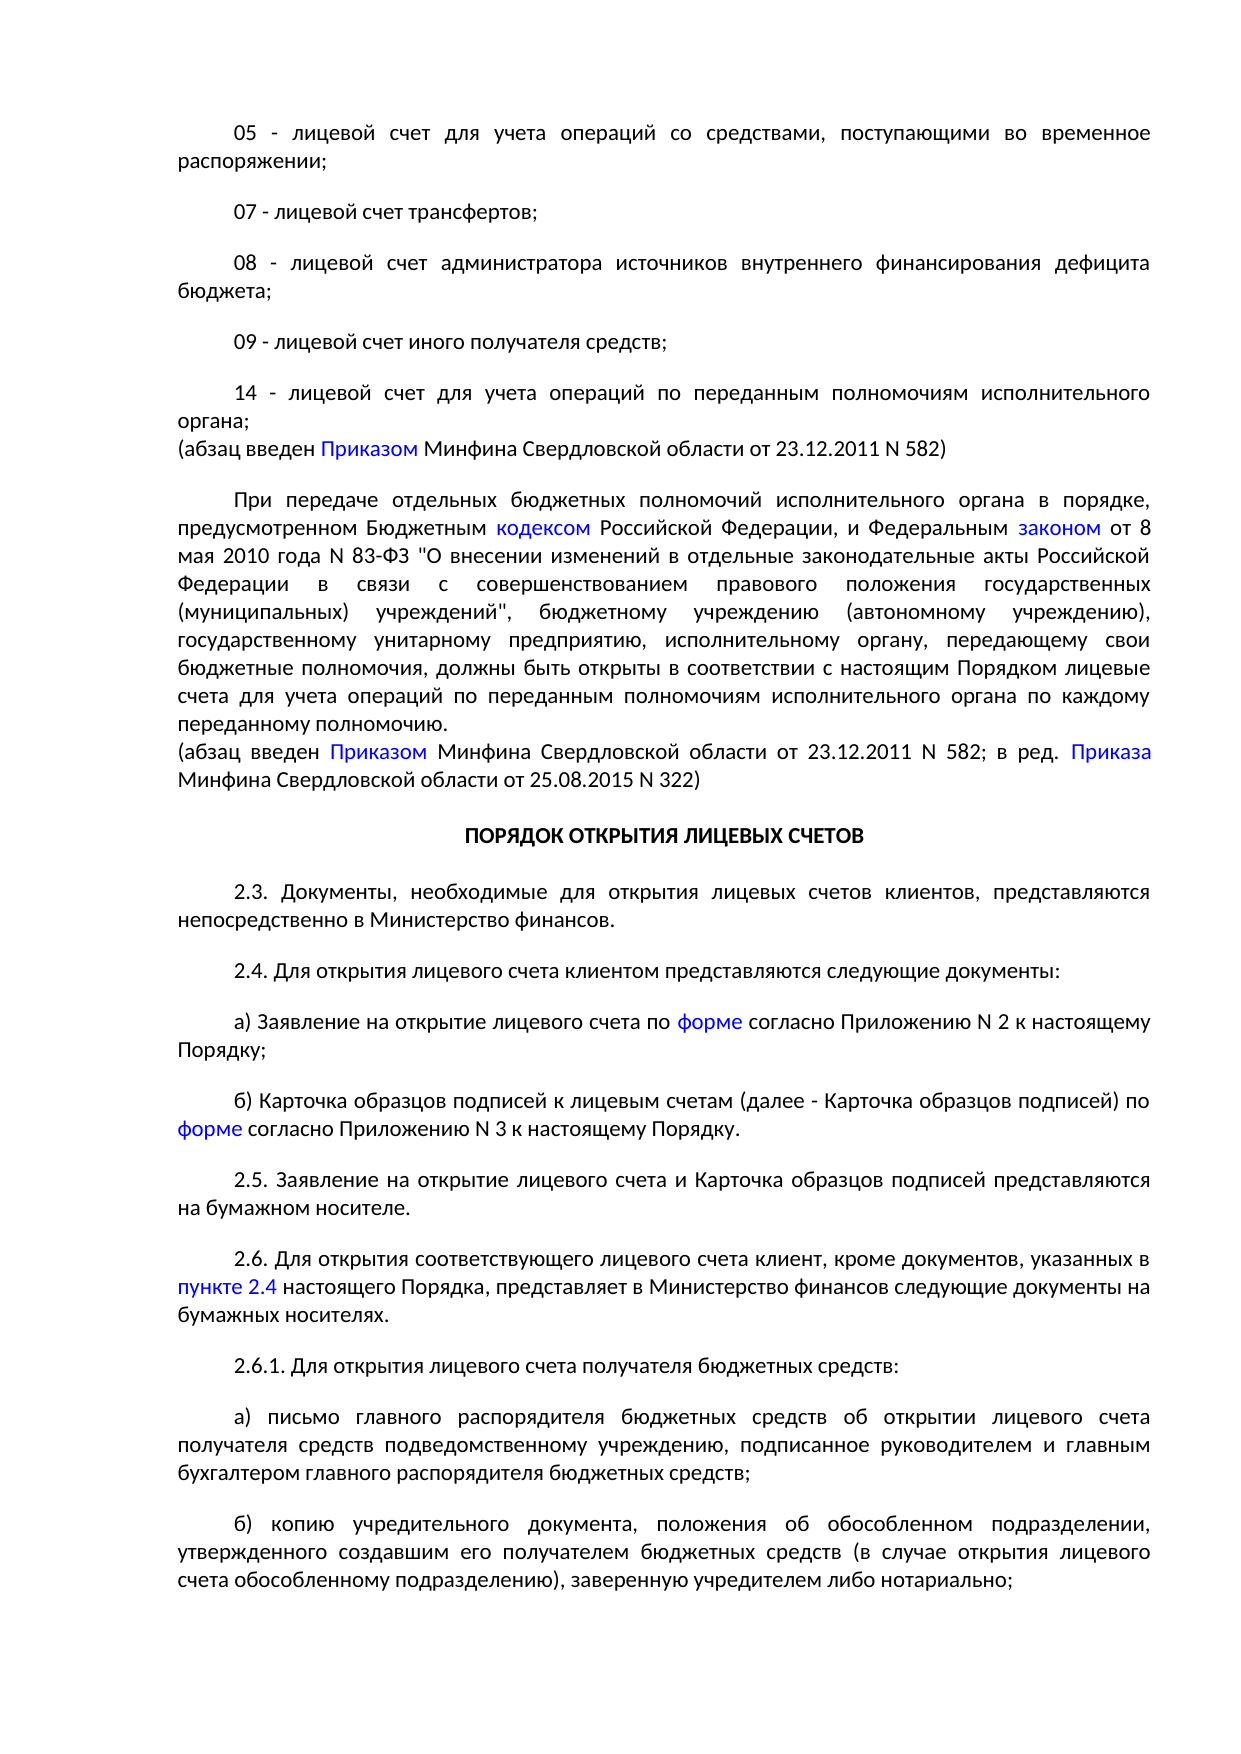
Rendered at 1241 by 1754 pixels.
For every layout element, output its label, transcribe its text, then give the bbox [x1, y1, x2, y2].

text 2.6. Для открытия соответствующего лицевого счета клиент, кроме документов, указанных в пункте 2.4 настоящего Порядка, представляет в Министерство финансов следующие документы на бумажных носителях. [177, 1244, 1152, 1328]
text (абзац введен Приказом Минфина Свердловской области от 23.12.2011 N 582; в ред. Приказа Минфина Свердловской области от 25.08.2015 N 322) [177, 737, 1152, 793]
text При передаче отдельных бюджетных полномочий исполнительного органа в порядке, предусмотренном Бюджетным кодексом Российской Федерации, и Федеральным законом от 8 мая 2010 года N 83-ФЗ "О внесении изменений в отдельные законодательные акты Российской Федерации в связи с совершенствованием правового положения государственных (муниципальных) учреждений", бюджетному учреждению (автономному учреждению), государственному унитарному предприятию, исполнительному органу, передающему свои бюджетные полномочия, должны быть открыты в соответствии с настоящим Порядком лицевые счета для учета операций по переданным полномочиям исполнительного органа по каждому переданному полномочию. [177, 485, 1152, 737]
text 14 - лицевой счет для учета операций по переданным полномочиям исполнительного органа; [177, 378, 1152, 434]
text б) копию учредительного документа, положения об обособленном подразделении, утвержденного создавшим его получателем бюджетных средств (в случае открытия лицевого счета обособленному подразделению), заверенную учредителем либо нотариально; [177, 1509, 1152, 1593]
text (абзац введен Приказом Минфина Свердловской области от 23.12.2011 N 582) [177, 434, 1152, 462]
text б) Карточка образцов подписей к лицевым счетам (далее - Карточка образцов подписей) по форме согласно Приложению N 3 к настоящему Порядку. [177, 1086, 1152, 1142]
text 05 - лицевой счет для учета операций со средствами, поступающими во временное распоряжении; [177, 118, 1152, 174]
text а) письмо главного распорядителя бюджетных средств об открытии лицевого счета получателя средств подведомственному учреждению, подписанное руководителем и главным бухгалтером главного распорядителя бюджетных средств; [177, 1402, 1152, 1486]
text 09 - лицевой счет иного получателя средств; [177, 327, 1152, 355]
text а) Заявление на открытие лицевого счета по форме согласно Приложению N 2 к настоящему Порядку; [177, 1007, 1152, 1063]
text 08 - лицевой счет администратора источников внутреннего финансирования дефицита бюджета; [177, 248, 1152, 304]
text 2.6.1. Для открытия лицевого счета получателя бюджетных средств: [177, 1351, 1152, 1379]
text 2.4. Для открытия лицевого счета клиентом представляются следующие документы: [177, 956, 1152, 984]
text 07 - лицевой счет трансфертов; [177, 197, 1152, 225]
title ПОРЯДОК ОТКРЫТИЯ ЛИЦЕВЫХ СЧЕТОВ [177, 821, 1152, 849]
text 2.5. Заявление на открытие лицевого счета и Карточка образцов подписей представляются на бумажном носителе. [177, 1165, 1152, 1221]
text 2.3. Документы, необходимые для открытия лицевых счетов клиентов, представляются непосредственно в Министерство финансов. [177, 877, 1152, 933]
